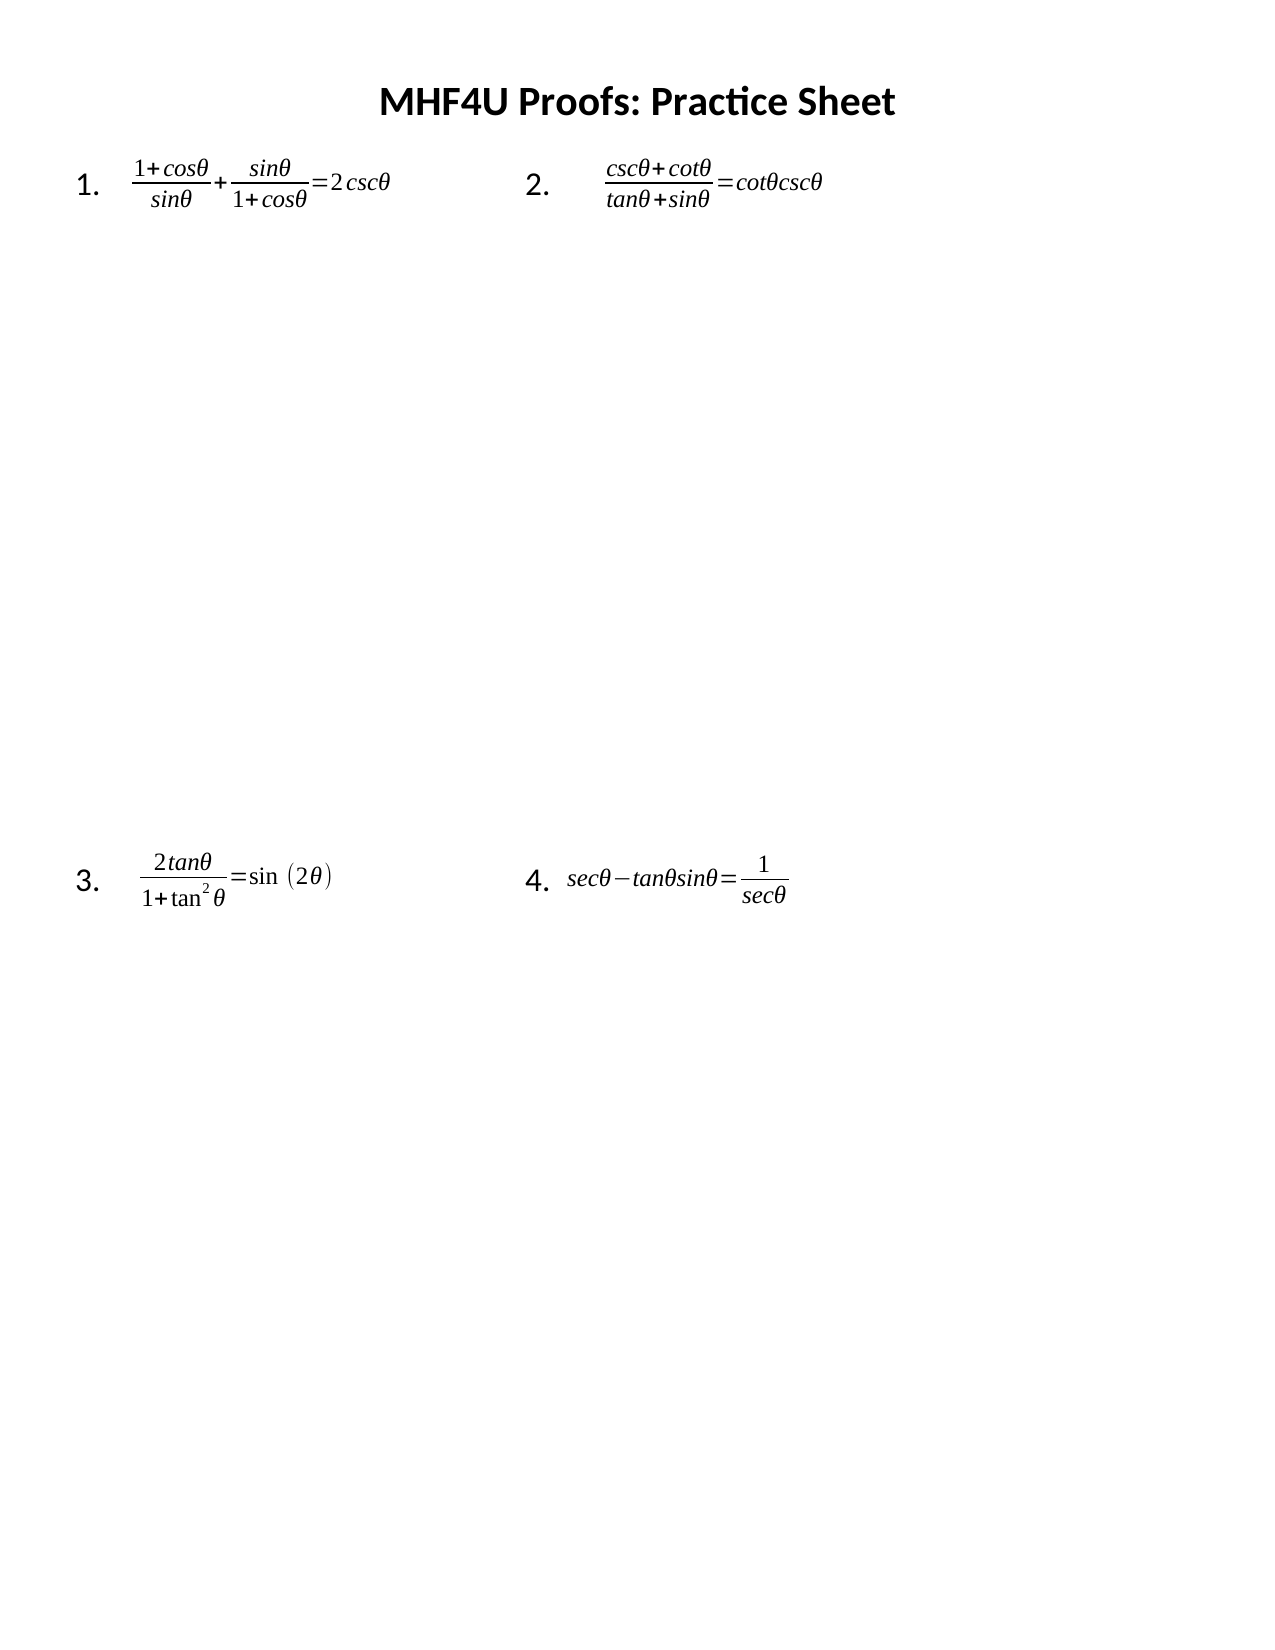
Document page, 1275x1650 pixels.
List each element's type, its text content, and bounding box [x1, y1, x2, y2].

text MHF4U Proofs: Practice Sheet [75, 75, 1200, 126]
text 3. 4. [75, 848, 1200, 911]
text 1. 2. [75, 154, 1200, 213]
